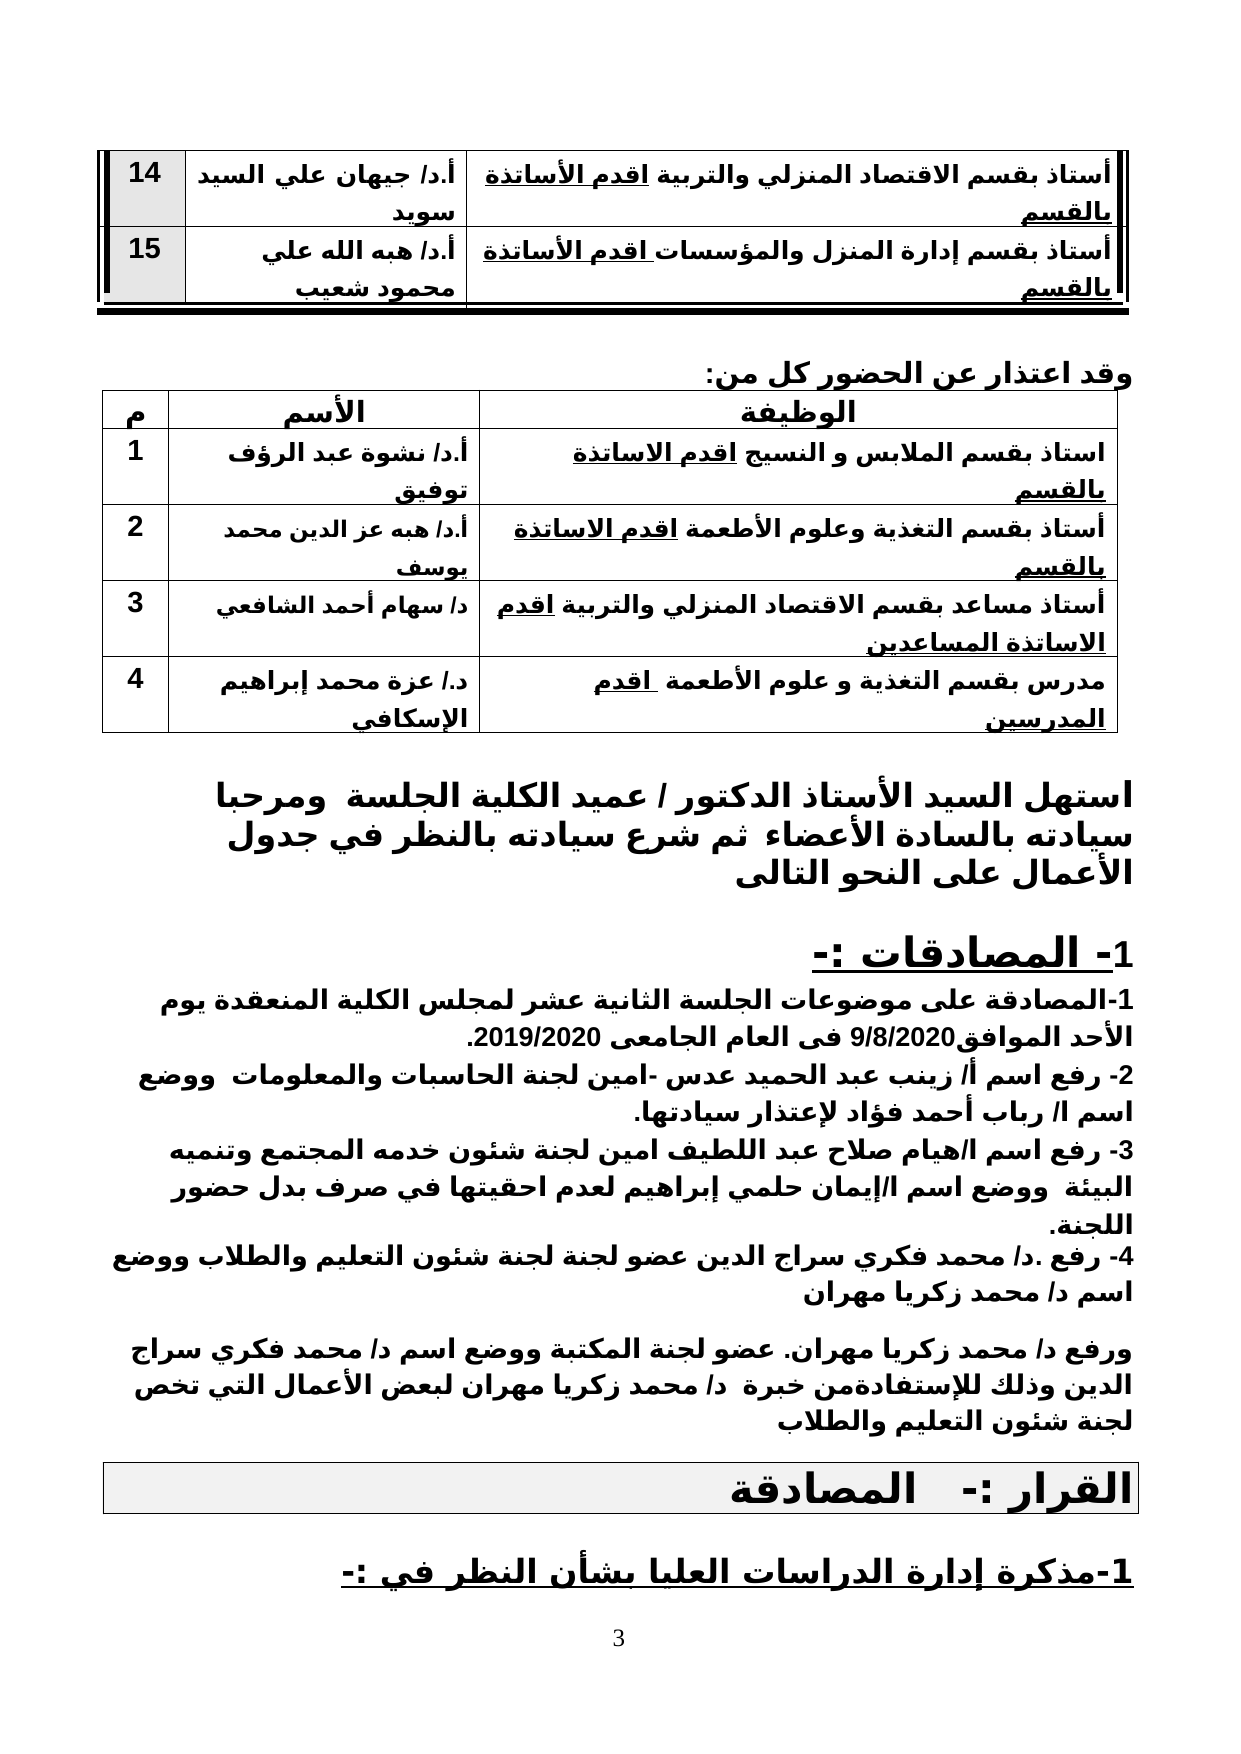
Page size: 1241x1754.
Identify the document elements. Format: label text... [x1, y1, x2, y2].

text 4- رفع .د/ محمد فكري سراج الدين عضو لجنة لجنة شئون التعليم والطلاب ووضع اسم د/ محمد زكريا مهران [103, 1240, 1134, 1307]
table_cell أ.د/ نشوة عبد الرؤف توفيق [169, 429, 479, 504]
table_cell أ.د/ هبه الله علي محمود شعيب [186, 227, 466, 302]
table_cell مدرس بقسم التغذية و علوم الأطعمة اقدم المدرسين [480, 657, 1117, 732]
text وقد اعتذار عن الحضور كل من: [103, 352, 1134, 389]
table_header الأسم [169, 391, 479, 428]
text ورفع د/ محمد زكريا مهران. عضو لجنة المكتبة ووضع اسم د/ محمد فكري سراج الدين وذلك للإستفادةمن خبرة د/ محمد زكريا مهران لبعض الأعمال التي تخص لجنة شئون التعليم والطلاب [103, 1333, 1134, 1436]
table_cell أستاذ مساعد بقسم الاقتصاد المنزلي والتربية اقدم الاساتذة المساعدين [480, 581, 1117, 656]
table_cell 2 [103, 505, 168, 580]
table_header الوظيفة [480, 391, 1117, 428]
text 2- رفع اسم أ/ زينب عبد الحميد عدس -امين لجنة الحاسبات والمعلومات ووضع اسم ا/ رباب أحمد فؤاد لإعتذار سيادتها. [103, 1053, 1134, 1128]
table_cell استاذ بقسم الملابس و النسيج اقدم الاساتذة بالقسم [480, 429, 1117, 504]
text استهل السيد الأستاذ الدكتور / عميد الكلية الجلسة ومرحبا سيادته بالسادة الأعضاء ثم شرع سيادته بالنظر في جدول الأعمال على النحو التالى [103, 774, 1134, 892]
text 3- رفع اسم ا/هيام صلاح عبد اللطيف امين لجنة شئون خدمه المجتمع وتنميه البيئة ووضع اسم ا/إيمان حلمي إبراهيم لعدم احقيتها في صرف بدل حضور اللجنة. [103, 1128, 1134, 1240]
table_cell د/ سهام أحمد الشافعي [169, 581, 479, 656]
text القرار :- المصادقة [104, 1463, 1138, 1513]
table_cell 4 [103, 657, 168, 732]
table_cell أ.د/ جيهان علي السيد سويد [186, 151, 466, 226]
text 1-المصادقة على موضوعات الجلسة الثانية عشر لمجلس الكلية المنعقدة يوم الأحد الموافق9/8/2020 فى العام الجامعى 2019/2020. [103, 978, 1134, 1053]
table_cell 1 [103, 429, 168, 504]
table_cell 3 [103, 581, 168, 656]
text 1-مذكرة إدارة الدراسات العليا بشأن النظر في :- [103, 1553, 1134, 1591]
table_cell أستاذ بقسم الاقتصاد المنزلي والتربية اقدم الأساتذة بالقسم [467, 151, 1117, 226]
table_cell د./ عزة محمد إبراهيم الإسكافي [169, 657, 479, 732]
table_cell أستاذ بقسم إدارة المنزل والمؤسسات اقدم الأساتذة بالقسم [467, 227, 1123, 302]
table_cell 14 [110, 151, 185, 226]
table_cell أستاذ بقسم التغذية وعلوم الأطعمة اقدم الاساتذة بالقسم [480, 505, 1117, 580]
table_header م [103, 391, 168, 428]
table_cell أ.د/ هبه عز الدين محمد يوسف [169, 505, 479, 580]
table_cell 15 [104, 227, 185, 302]
text 1- المصادقات :- [103, 929, 1134, 978]
